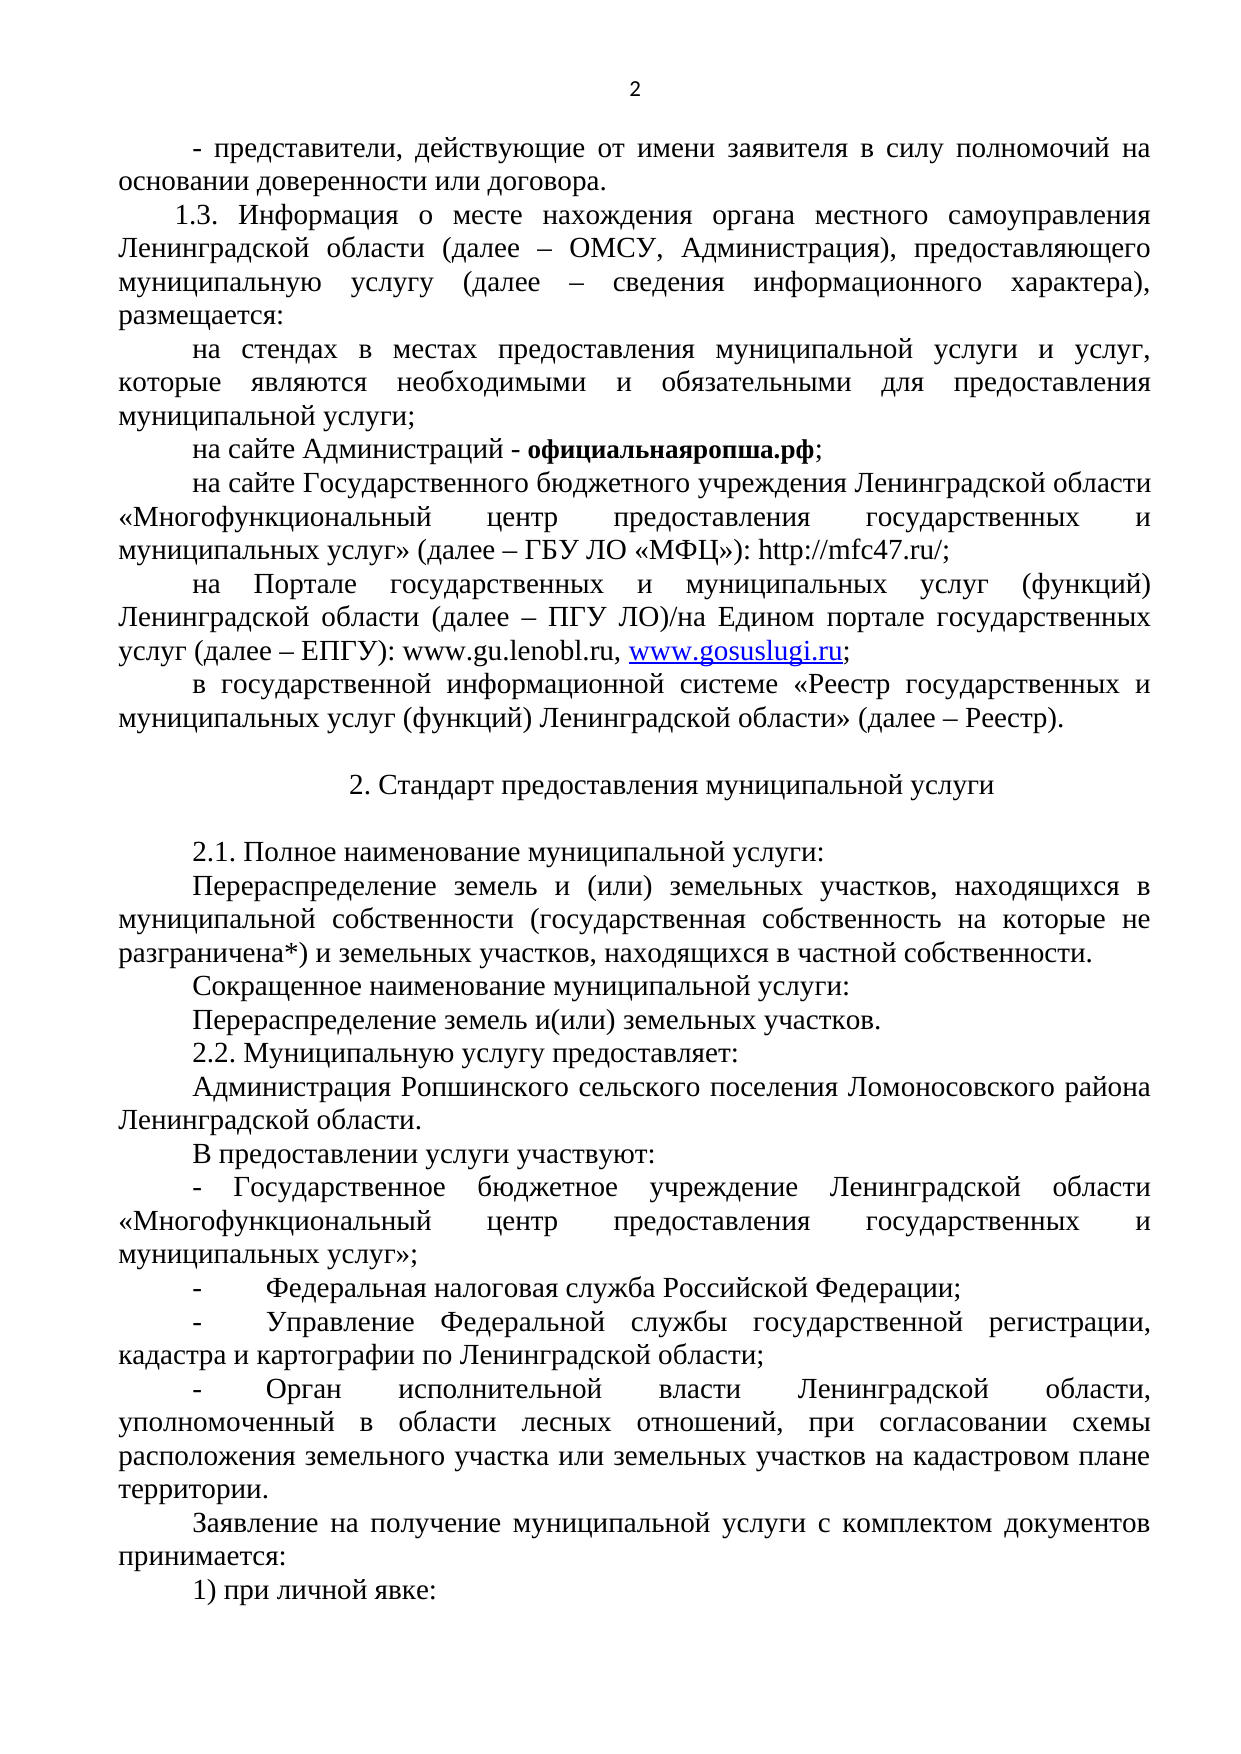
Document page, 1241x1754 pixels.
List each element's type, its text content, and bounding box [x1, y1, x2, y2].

text на стендах в местах предоставления муниципальной услуги и услуг, которые являются необходимыми и обязательными для предоставления муниципальной услуги; [118, 331, 1152, 432]
text В предоставлении услуги участвуют: [118, 1136, 1152, 1169]
text - представители, действующие от имени заявителя в силу полномочий на основании доверенности или договора. [118, 130, 1152, 197]
text 2.2. Муниципальную услугу предоставляет: [118, 1035, 1152, 1069]
text - Государственное бюджетное учреждение Ленинградской области «Многофункциональный центр предоставления государственных и муниципальных услуг»; [118, 1169, 1152, 1270]
text - Орган исполнительной власти Ленинградской области, уполномоченный в области лесных отношений, при согласовании схемы расположения земельного участка или земельных участков на кадастровом плане территории. [118, 1371, 1152, 1505]
text - Федеральная налоговая служба Российской Федерации; [118, 1270, 1152, 1304]
text 1) при личной явке: [118, 1572, 1152, 1606]
text 2.1. Полное наименование муниципальной услуги: [118, 834, 1152, 868]
text Сокращенное наименование муниципальной услуги: [118, 968, 1152, 1002]
text - Управление Федеральной службы государственной регистрации, кадастра и картографии по Ленинградской области; [118, 1304, 1152, 1371]
text на Портале государственных и муниципальных услуг (функций) Ленинградской области (далее – ПГУ ЛО)/на Едином портале государственных услуг (далее – ЕПГУ): www.gu.lenobl.ru, www.gosuslugi.ru; [118, 566, 1152, 666]
text Заявление на получение муниципальной услуги с комплектом документов принимается: [118, 1505, 1152, 1572]
text 1.3. Информация о месте нахождения органа местного самоуправления Ленинградской области (далее – ОМСУ, Администрация), предоставляющего муниципальную услугу (далее – сведения информационного характера), размещается: [118, 197, 1152, 331]
text на сайте Государственного бюджетного учреждения Ленинградской области «Многофункциональный центр предоставления государственных и муниципальных услуг» (далее – ГБУ ЛО «МФЦ»): http://mfc47.ru/; [118, 465, 1152, 566]
text 2. Стандарт предоставления муниципальной услуги [118, 767, 1152, 801]
text в государственной информационной системе «Реестр государственных и муниципальных услуг (функций) Ленинградской области» (далее – Реестр). [118, 666, 1152, 733]
text Перераспределение земель и(или) земельных участков. [118, 1002, 1152, 1035]
text Администрация Ропшинского сельского поселения Ломоносовского района Ленинградской области. [118, 1069, 1152, 1136]
text Перераспределение земель и (или) земельных участков, находящихся в муниципальной собственности (государственная собственность на которые не разграничена*) и земельных участков, находящихся в частной собственности. [118, 868, 1152, 968]
text на сайте Администраций - официальнаяропша.рф; [118, 432, 1152, 465]
